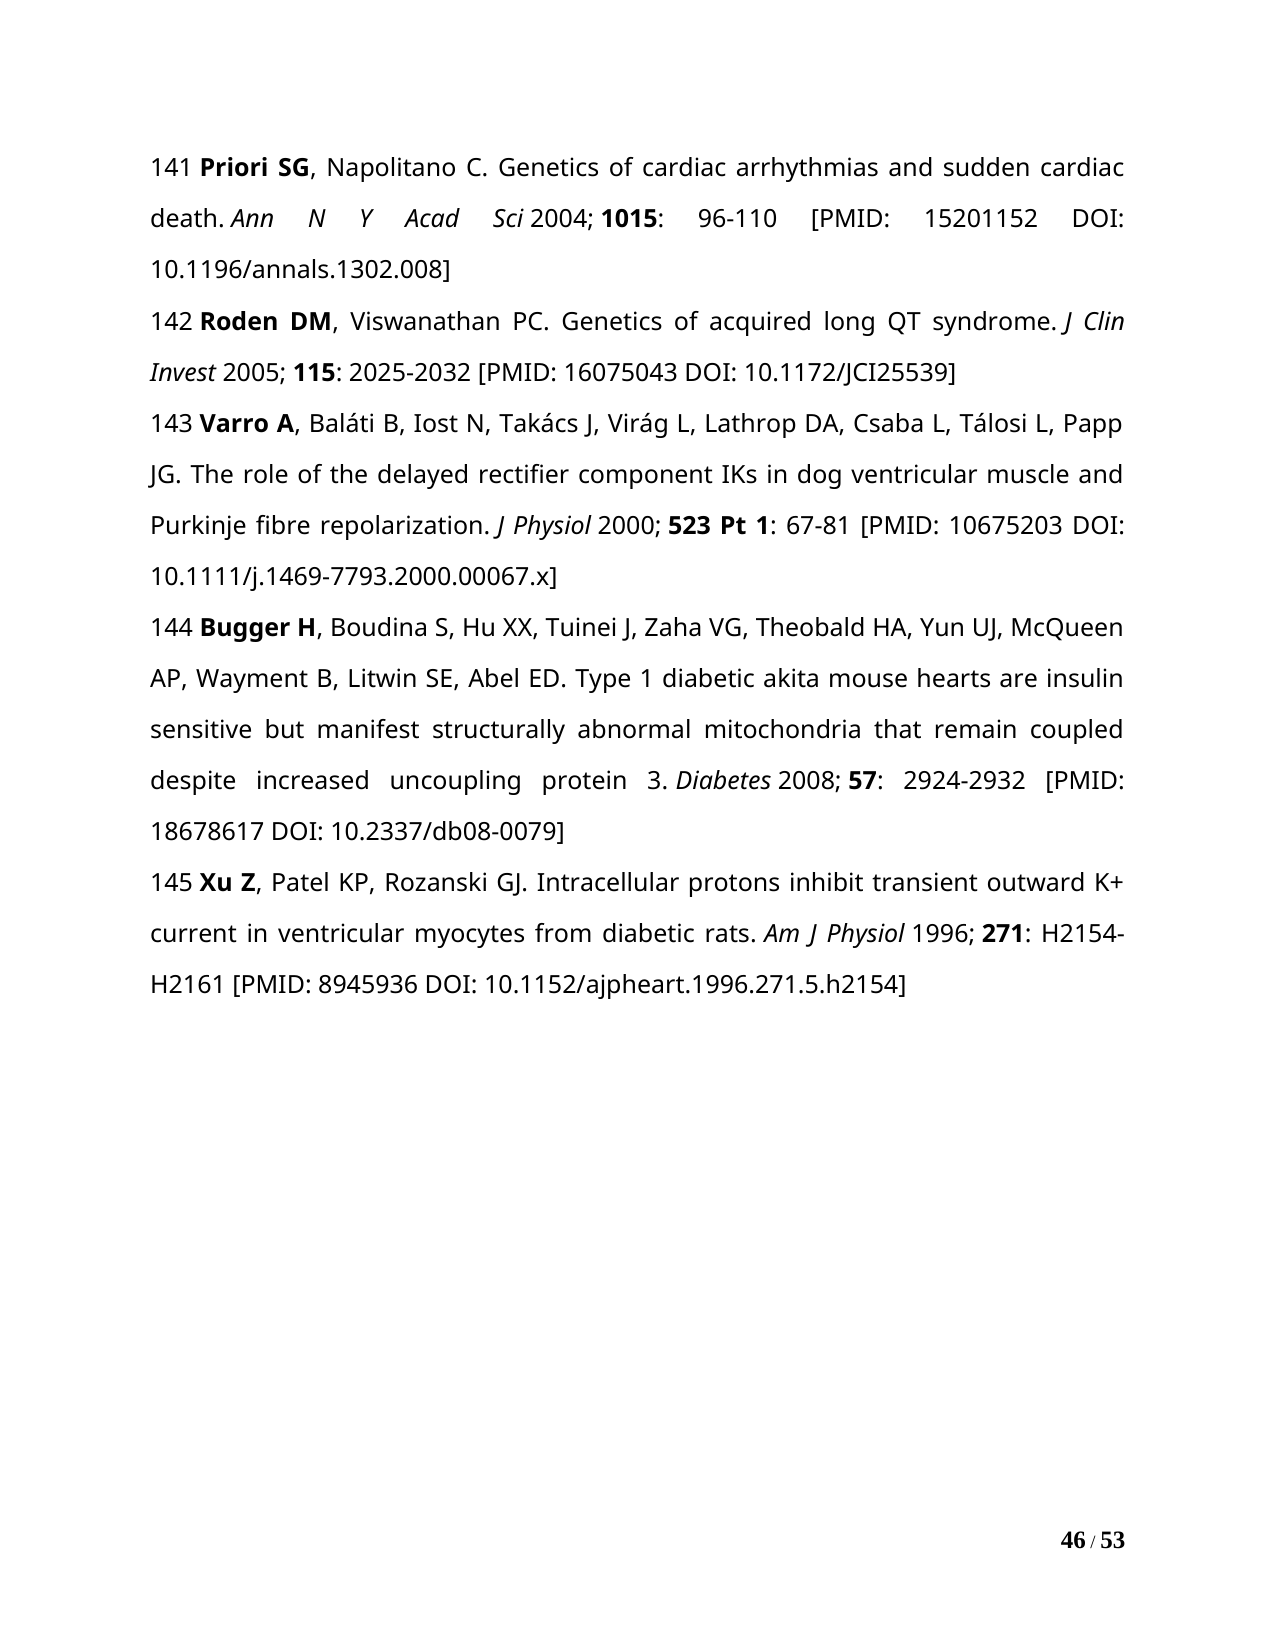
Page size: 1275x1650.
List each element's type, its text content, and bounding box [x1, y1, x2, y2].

text 141 Priori SG, Napolitano C. Genetics of cardiac arrhythmias and sudden cardiac death. Ann N Y Acad Sci 2004; 1015: 96-110 [PMID: 15201152 DOI: 10.1196/annals.1302.008] [150, 150, 1125, 286]
text 144 Bugger H, Boudina S, Hu XX, Tuinei J, Zaha VG, Theobald HA, Yun UJ, McQueen AP, Wayment B, Litwin SE, Abel ED. Type 1 diabetic akita mouse hearts are insulin sensitive but manifest structurally abnormal mitochondria that remain coupled despite increased uncoupling protein 3. Diabetes 2008; 57: 2924-2932 [PMID: 18678617 DOI: 10.2337/db08-0079] [150, 609, 1125, 848]
text 143 Varro A, Baláti B, Iost N, Takács J, Virág L, Lathrop DA, Csaba L, Tálosi L, Papp JG. The role of the delayed rectifier component IKs in dog ventricular muscle and Purkinje fibre repolarization. J Physiol 2000; 523 Pt 1: 67-81 [PMID: 10675203 DOI: 10.1111/j.1469-7793.2000.00067.x] [150, 405, 1125, 592]
text 145 Xu Z, Patel KP, Rozanski GJ. Intracellular protons inhibit transient outward K+ current in ventricular myocytes from diabetic rats. Am J Physiol 1996; 271: H2154-H2161 [PMID: 8945936 DOI: 10.1152/ajpheart.1996.271.5.h2154] [150, 864, 1125, 1001]
text 142 Roden DM, Viswanathan PC. Genetics of acquired long QT syndrome. J Clin Invest 2005; 115: 2025-2032 [PMID: 16075043 DOI: 10.1172/JCI25539] [150, 303, 1125, 388]
